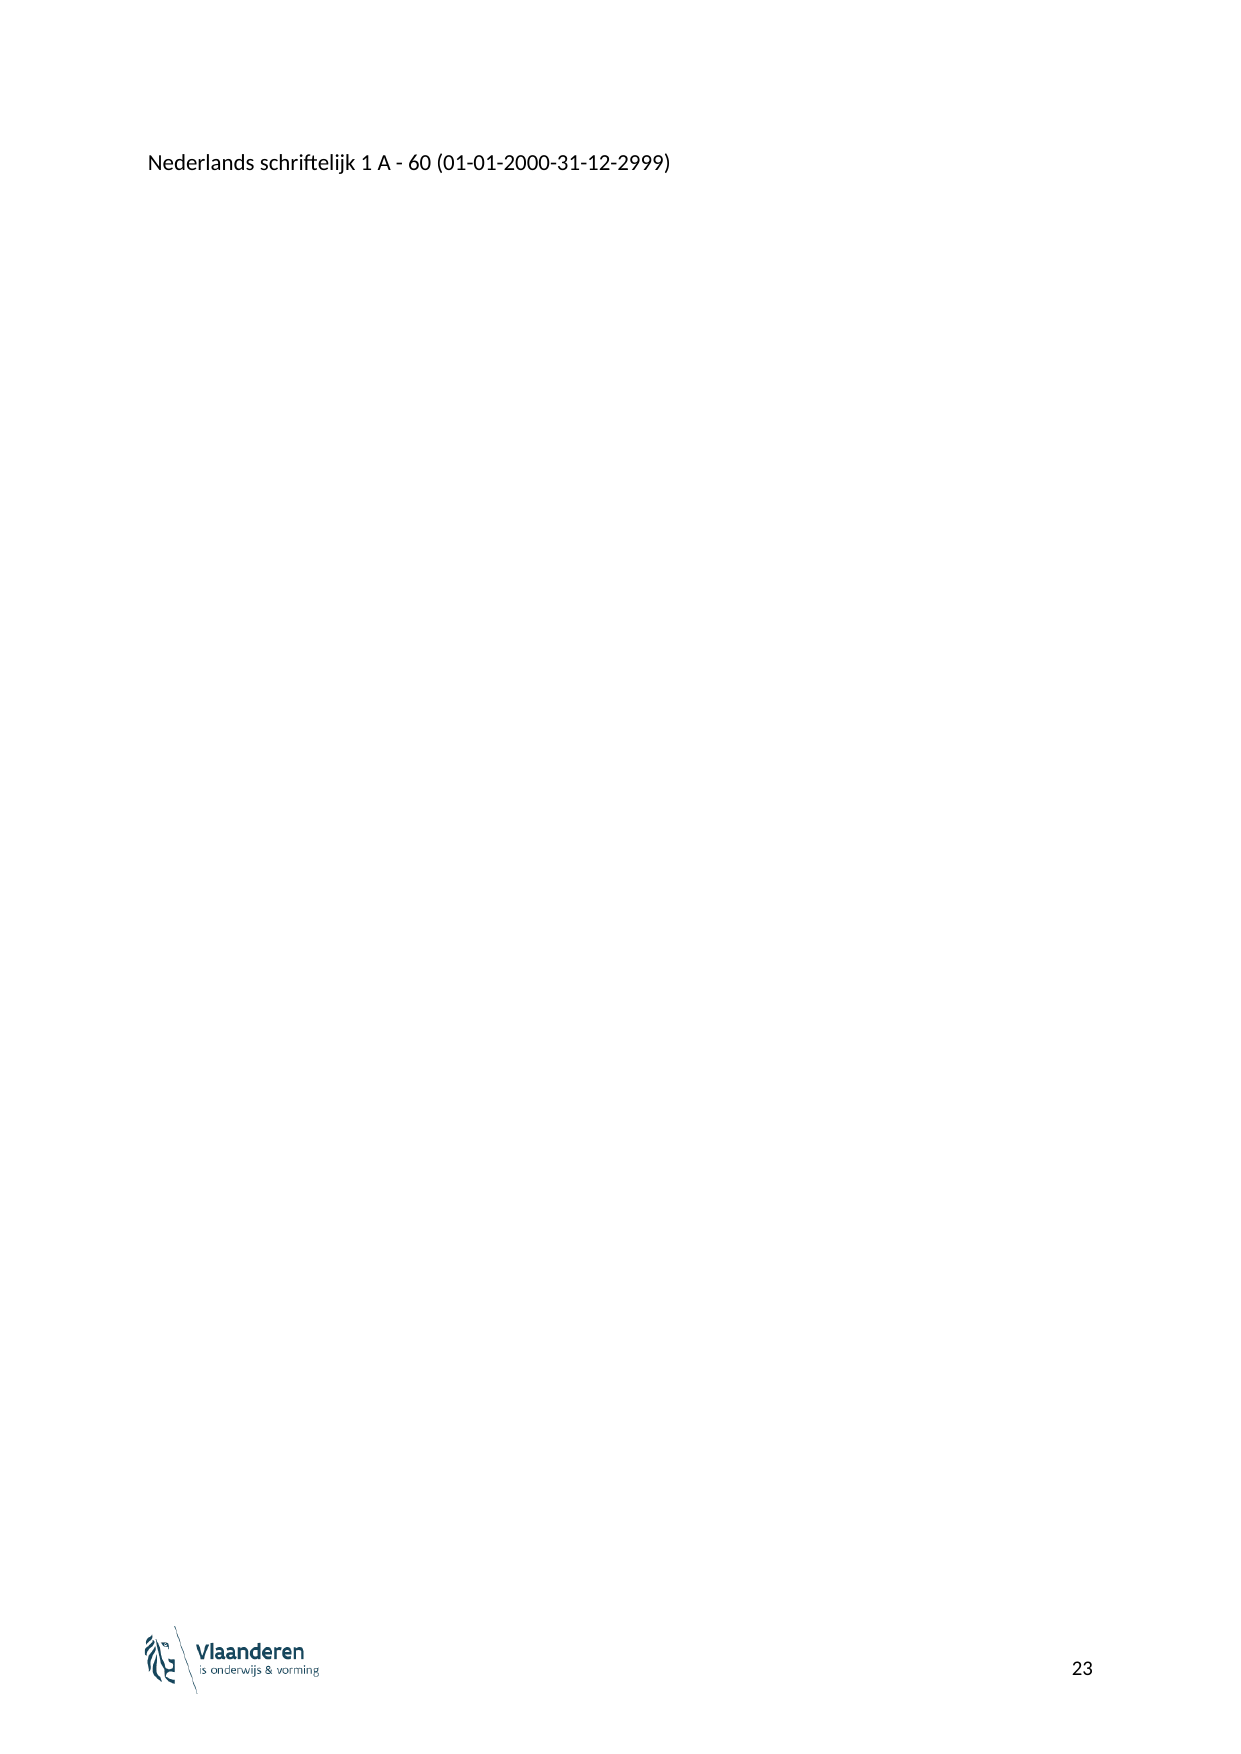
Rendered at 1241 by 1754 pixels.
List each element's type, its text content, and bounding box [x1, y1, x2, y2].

text Nederlands schriftelijk 1 A - 60 (01-01-2000-31-12-2999) [148, 148, 1093, 176]
picture [144, 1626, 327, 1694]
